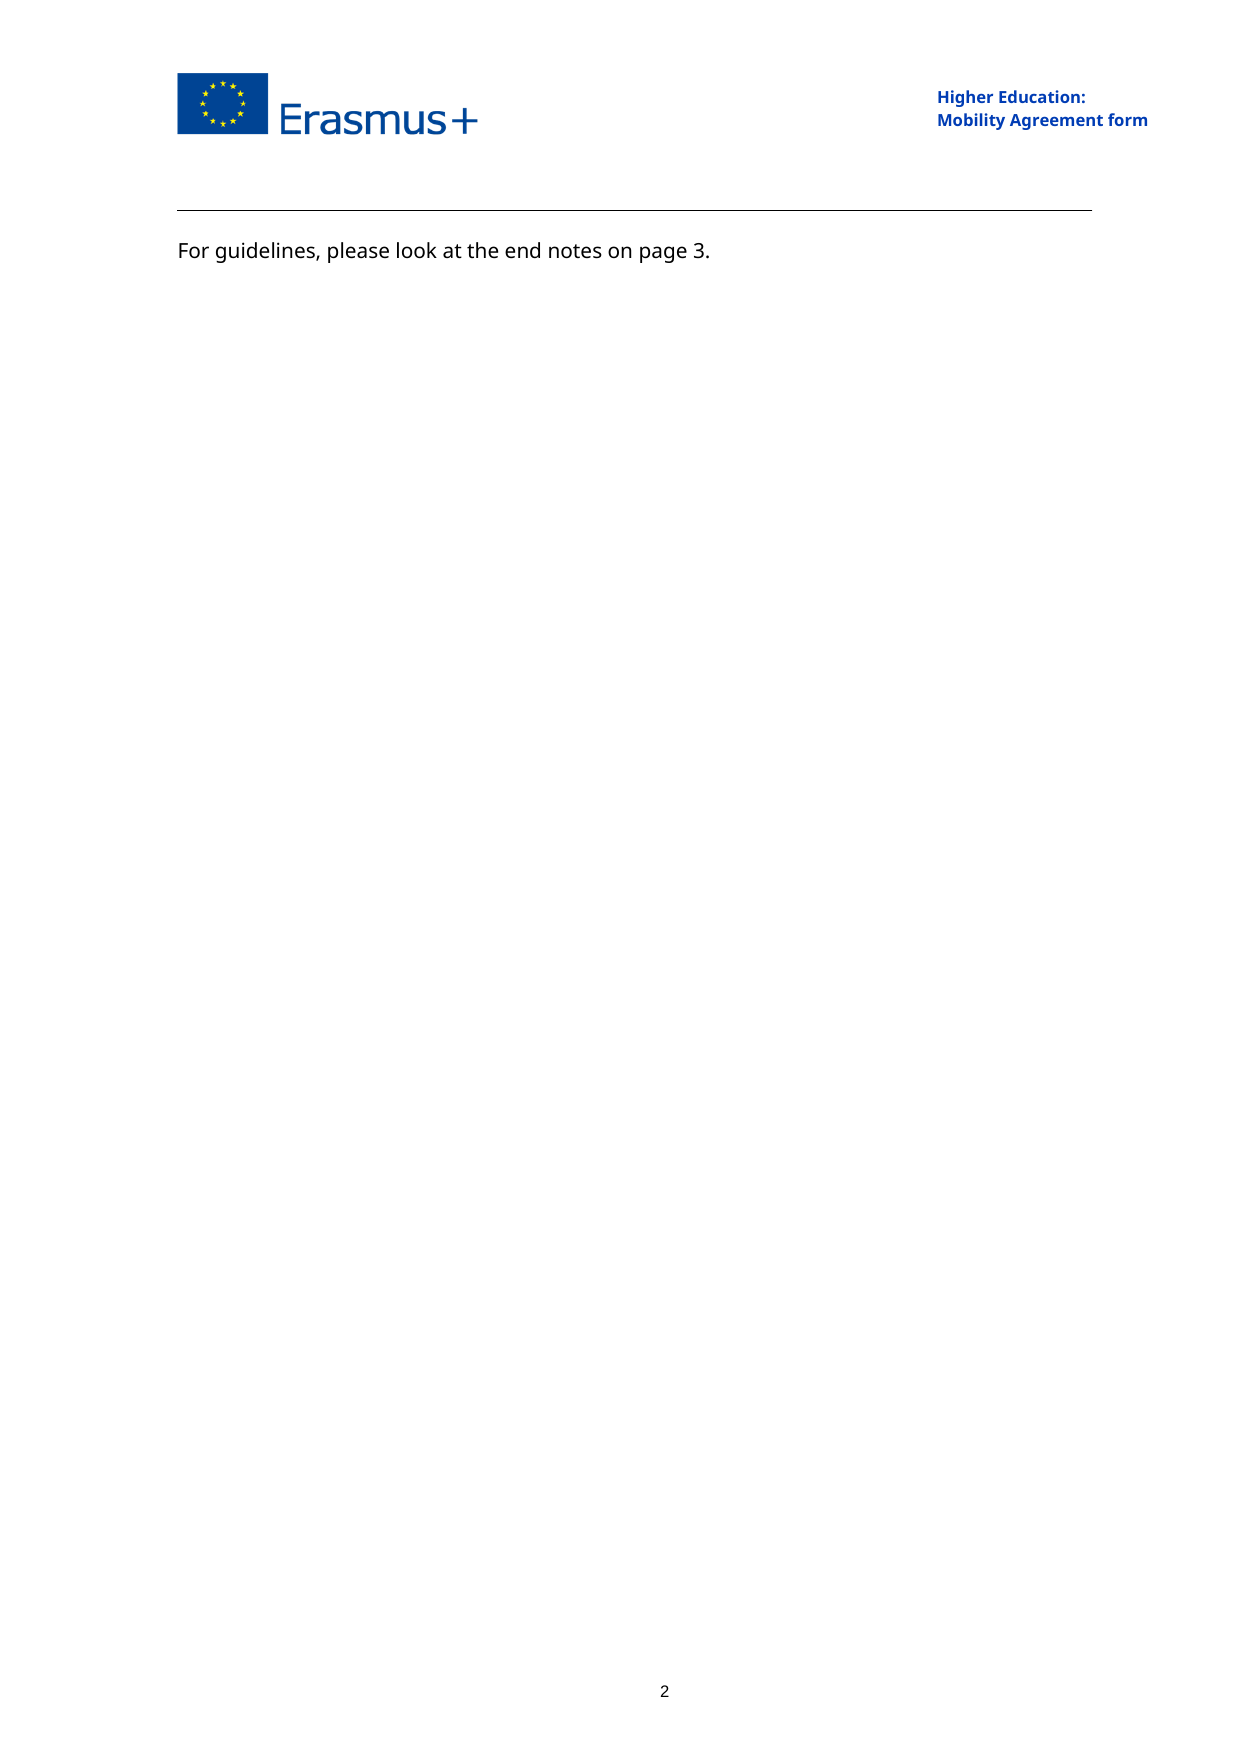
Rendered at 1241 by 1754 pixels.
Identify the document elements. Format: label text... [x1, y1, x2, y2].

subtitle For guidelines, please look at the end notes on page 3. [177, 236, 1092, 264]
picture [177, 73, 478, 135]
